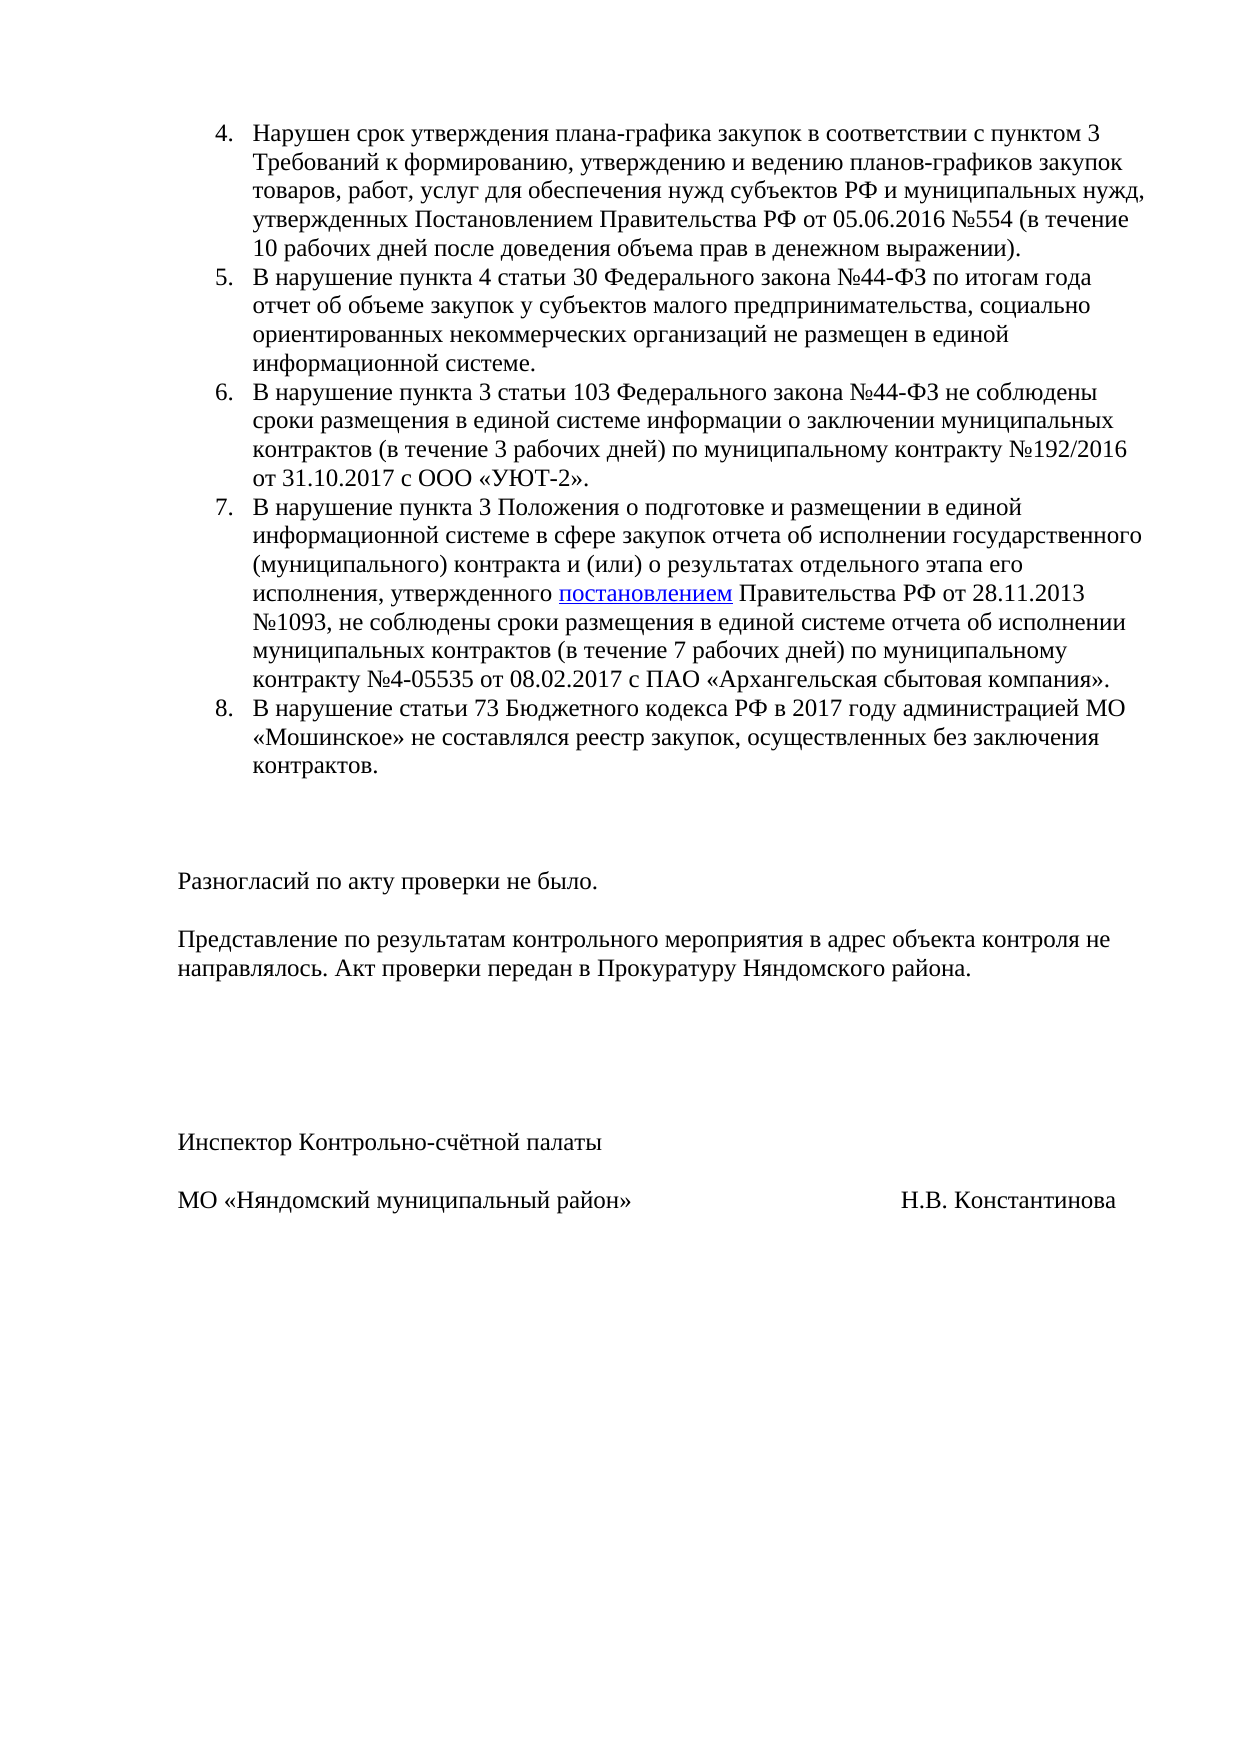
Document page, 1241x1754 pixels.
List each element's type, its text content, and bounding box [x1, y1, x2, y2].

text Инспектор Контрольно-счётной палаты [177, 1127, 1152, 1156]
list В нарушение пункта 3 статьи 103 Федерального закона №44-ФЗ не соблюдены сроки размещения в единой системе информации о заключении муниципальных контрактов (в течение 3 рабочих дней) по муниципальному контракту №192/2016 от 31.10.2017 с ООО «УЮТ-2». [215, 377, 1152, 492]
list Нарушен срок утверждения плана-графика закупок в соответствии с пунктом 3 Требований к формированию, утверждению и ведению планов-графиков закупок товаров, работ, услуг для обеспечения нужд субъектов РФ и муниципальных нужд, утвержденных Постановлением Правительства РФ от 05.06.2016 №554 (в течение 10 рабочих дней после доведения объема прав в денежном выражении). [215, 118, 1152, 262]
list В нарушение пункта 3 Положения о подготовке и размещении в единой информационной системе в сфере закупок отчета об исполнении государственного (муниципального) контракта и (или) о результатах отдельного этапа его исполнения, утвержденного постановлением Правительства РФ от 28.11.2013 №1093, не соблюдены сроки размещения в единой системе отчета об исполнении муниципальных контрактов (в течение 7 рабочих дней) по муниципальному контракту №4-05535 от 08.02.2017 с ПАО «Архангельская сбытовая компания». [215, 492, 1152, 693]
list В нарушение статьи 73 Бюджетного кодекса РФ в 2017 году администрацией МО «Мошинское» не составлялся реестр закупок, осуществленных без заключения контрактов. [215, 693, 1152, 779]
list В нарушение пункта 4 статьи 30 Федерального закона №44-ФЗ по итогам года отчет об объеме закупок у субъектов малого предпринимательства, социально ориентированных некоммерческих организаций не размещен в единой информационной системе. [215, 262, 1152, 377]
text МО «Няндомский муниципальный район» Н.В. Константинова [177, 1185, 1152, 1213]
text Представление по результатам контрольного мероприятия в адрес объекта контроля не направлялось. Акт проверки передан в Прокуратуру Няндомского района. [177, 924, 1152, 982]
text Разногласий по акту проверки не было. [177, 866, 1152, 895]
